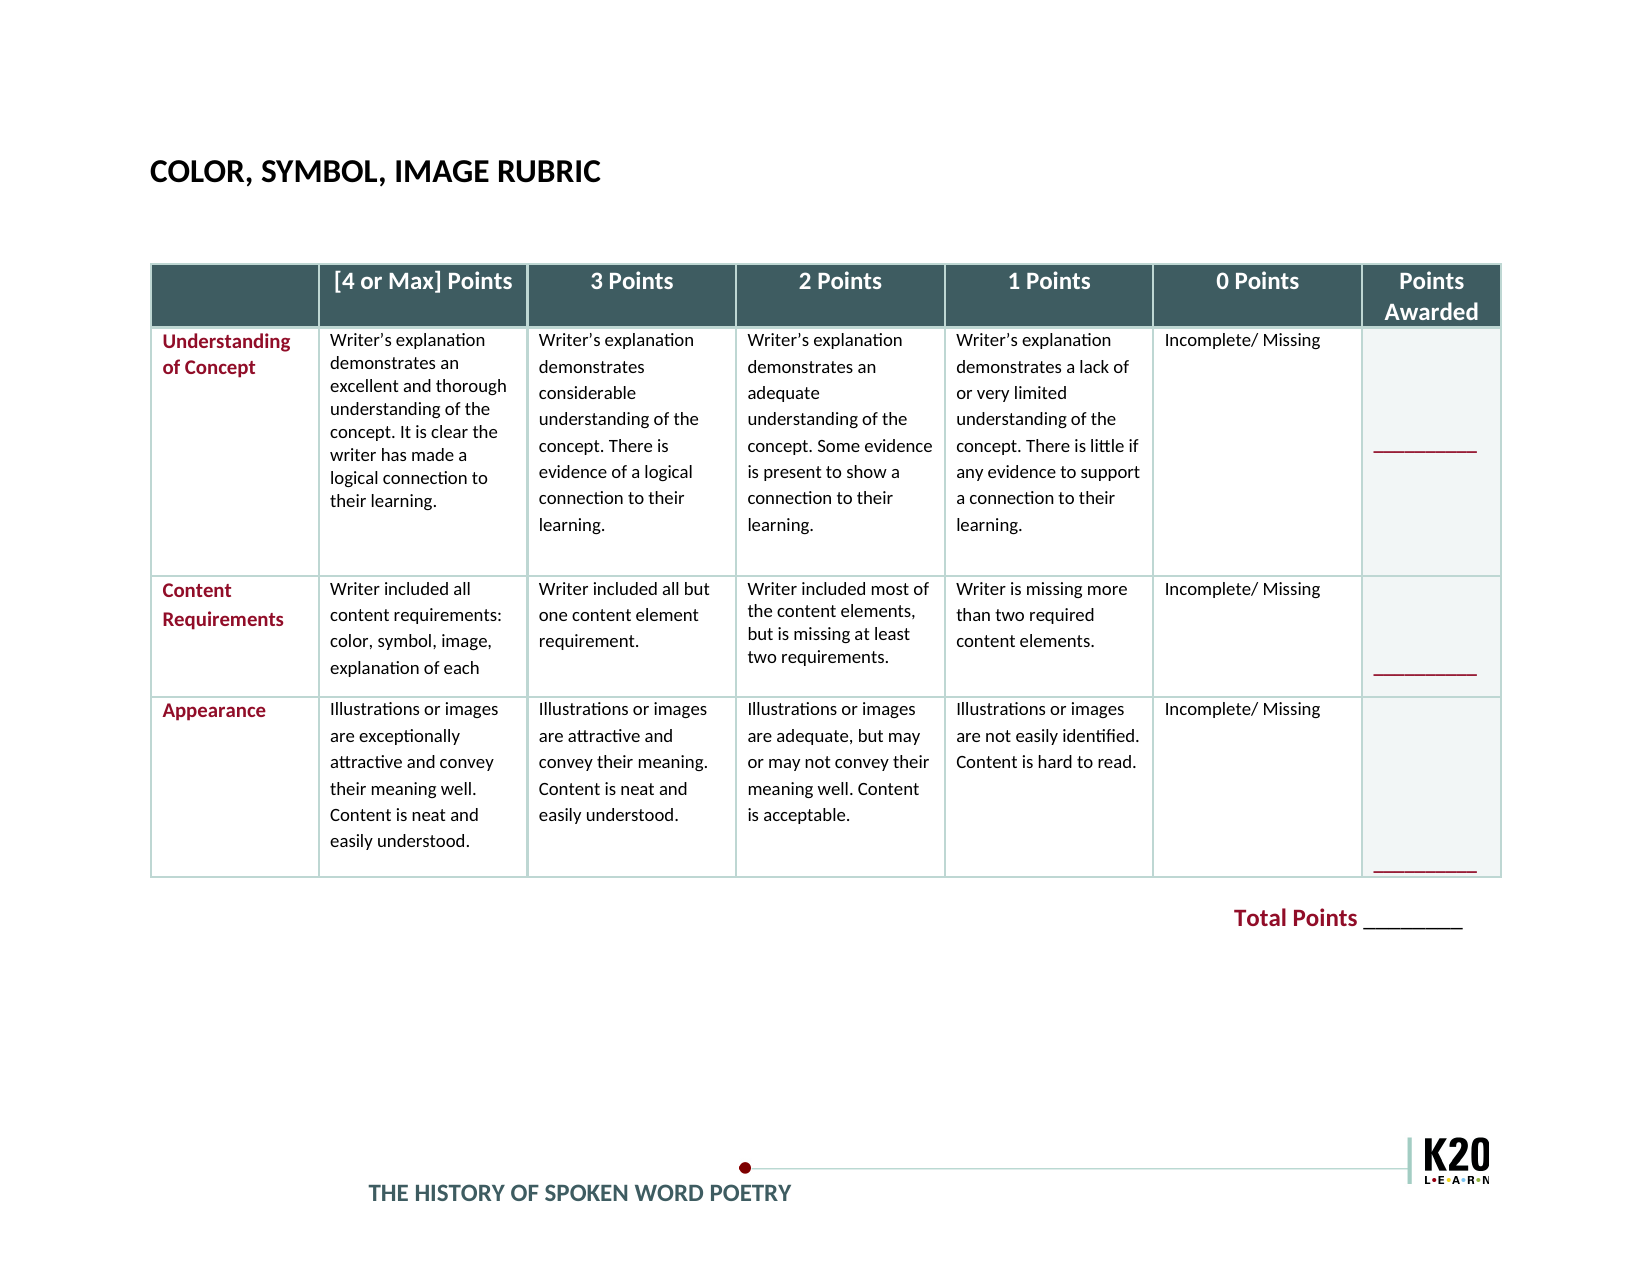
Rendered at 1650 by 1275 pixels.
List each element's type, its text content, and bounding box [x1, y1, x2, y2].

table_header 1 Points [946, 265, 1152, 326]
table_cell Writer is missing more than two required content elements. [946, 577, 1152, 696]
table_cell Illustrations or images are not easily identified. Content is hard to read. [946, 698, 1152, 876]
table_cell __________ [1363, 577, 1500, 696]
table_cell Content Requirements [152, 577, 318, 696]
table_cell Incomplete/ Missing [1154, 329, 1361, 575]
table_cell Writer included most of the content elements, but is missing at least two requirements. [737, 577, 944, 696]
table_header [152, 265, 318, 326]
picture [739, 1134, 1489, 1187]
table_cell Appearance [152, 698, 318, 876]
table_cell Writer’s explanation demonstrates considerable understanding of the concept. There is evidence of a logical connection to their learning. [529, 329, 735, 575]
table_cell Illustrations or images are exceptionally attractive and convey their meaning well. Content is neat and easily understood. [320, 698, 526, 876]
table_header 3 Points [529, 265, 735, 326]
table_header 2 Points [737, 265, 944, 326]
table_cell Understanding of Concept [152, 329, 318, 575]
table_header 0 Points [1154, 265, 1361, 326]
title Color, Symbol, Image Rubric [150, 150, 1500, 191]
table_cell __________ [1363, 329, 1500, 575]
table_cell Writer’s explanation demonstrates an excellent and thorough understanding of the concept. It is clear the writer has made a logical connection to their learning. [320, 329, 526, 575]
table_cell Illustrations or images are attractive and convey their meaning. Content is neat and easily understood. [529, 698, 735, 876]
table_cell Writer’s explanation demonstrates a lack of or very limited understanding of the concept. There is little if any evidence to support a connection to their learning. [946, 329, 1152, 575]
table_cell Incomplete/ Missing [1154, 577, 1361, 696]
text Total Points ________ [1125, 903, 1500, 933]
table_cell Writer’s explanation demonstrates an adequate understanding of the concept. Some evidence is present to show a connection to their learning. [737, 329, 944, 575]
table_cell __________ [1363, 698, 1500, 876]
table_cell Incomplete/ Missing [1154, 698, 1361, 876]
table_cell Writer included all content requirements: color, symbol, image, explanation of each [320, 577, 526, 696]
table_cell Illustrations or images are adequate, but may or may not convey their meaning well. Content is acceptable. [737, 698, 944, 876]
table_header [4 or Max] Points [320, 265, 526, 326]
table_cell Writer included all but one content element requirement. [529, 577, 735, 696]
table_header Points Awarded [1363, 265, 1500, 326]
